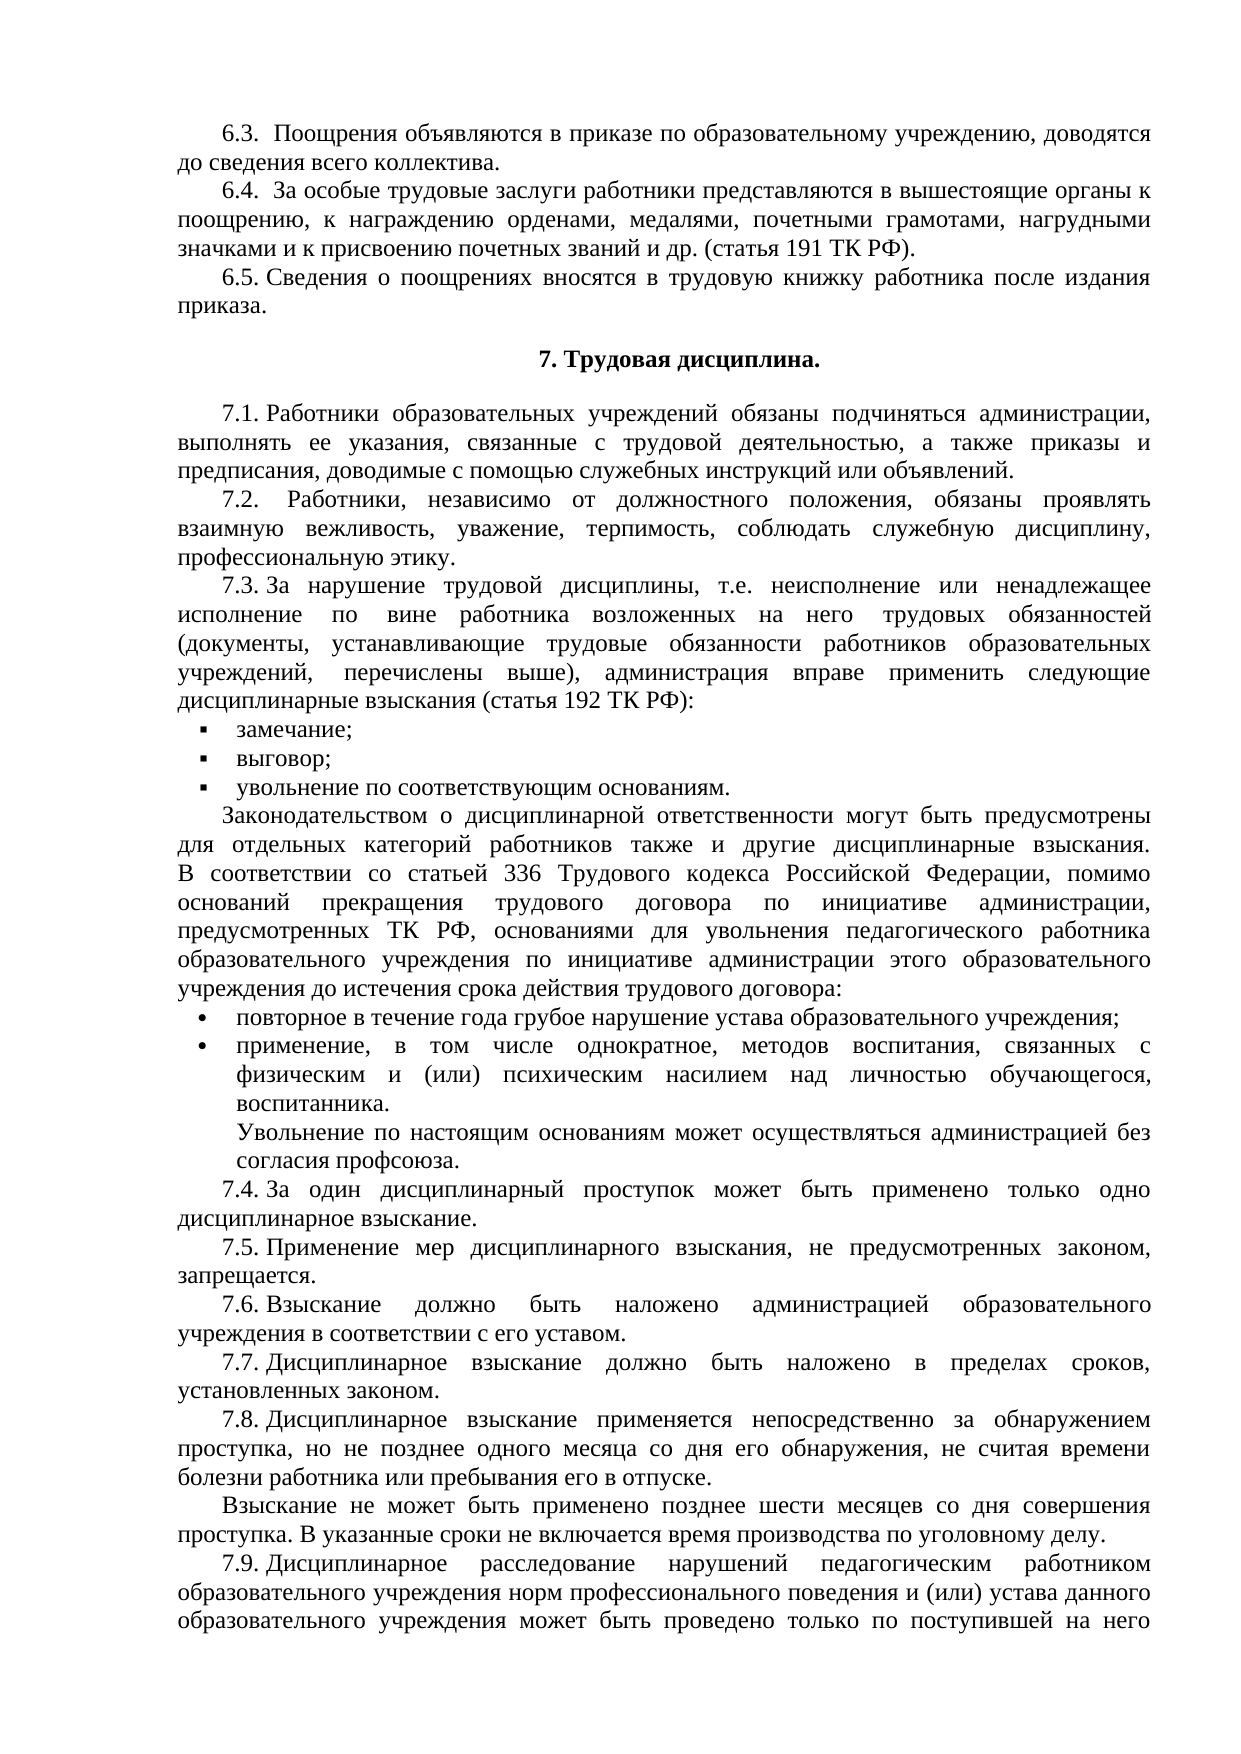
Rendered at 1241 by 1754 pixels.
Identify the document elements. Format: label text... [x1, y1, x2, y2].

list За особые трудовые заслуги работники представляются в вышестоящие органы к поощрению, к награждению орденами, медалями, почетными грамотами, нагрудными значками и к присвоению почетных званий и др. (статья 191 ТК РФ). [177, 176, 1152, 262]
list увольнение по соответствующим основаниям. [199, 772, 1152, 801]
list Взыскание должно быть наложено администрацией образовательного учреждения в соответствии с его уставом. [177, 1289, 1152, 1347]
list За нарушение трудовой дисциплины, т.е. неисполнение или ненадлежащее исполнение по вине работника возложенных на него трудовых обязанностей (документы, устанавливающие трудовые обязанности работников образовательных учреждений, перечислены выше), администрация вправе применить следующие дисциплинарные взыскания (статья 192 ТК РФ): [177, 571, 1152, 714]
list Сведения о поощрениях вносятся в трудовую книжку работника после издания приказа. [177, 262, 1152, 319]
list 7. Трудовая дисциплина. [192, 344, 1152, 373]
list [177, 1548, 1152, 1634]
list выговор; [199, 743, 1152, 772]
list Работники образовательных учреждений обязаны подчиняться администрации, выполнять ее указания, связанные с трудовой деятельностью, а также приказы и предписания, доводимые с помощью служебных инструкций или объявлений. [177, 398, 1152, 484]
list За один дисциплинарный проступок может быть применено только одно дисциплинарное взыскание. [177, 1174, 1152, 1232]
list Поощрения объявляются в приказе по образовательному учреждению, доводятся до сведения всего коллектива. [177, 118, 1152, 176]
list Применение мер дисциплинарного взыскания, не предусмотренных законом, запрещается. [177, 1232, 1152, 1289]
list замечание; [199, 714, 1152, 743]
list Дисциплинарное взыскание должно быть наложено в пределах сроков, установленных законом. [177, 1347, 1152, 1404]
text Законодательством о дисциплинарной ответственности могут быть предусмотрены для отдельных категорий работников также и другие дисциплинарные взыскания. В соответствии со статьей 336 Трудового кодекса Российской Федерации, помимо оснований прекращения трудового договора по инициативе администрации, предусмотренных ТК РФ, основаниями для увольнения педагогического работника образовательного учреждения по инициативе администрации этого образовательного учреждения до истечения срока действия трудового договора: [177, 801, 1152, 1002]
list применение, в том числе однократное, методов воспитания, связанных с физическим и (или) психическим насилием над личностью обучающегося, воспитанника. Увольнение по настоящим основаниям может осуществляться администрацией без согласия профсоюза. [199, 1031, 1152, 1174]
text Взыскание не может быть применено позднее шести месяцев со дня совершения проступка. В указанные сроки не включается время производства по уголовному делу. [177, 1491, 1152, 1548]
list повторное в течение года грубое нарушение устава образовательного учреждения; [199, 1002, 1152, 1031]
list Работники, независимо от должностного положения, обязаны проявлять взаимную вежливость, уважение, терпимость, соблюдать служебную дисциплину, профессиональную этику. [177, 484, 1152, 571]
list Дисциплинарное взыскание применяется непосредственно за обнаружением проступка, но не позднее одного месяца со дня его обнаружения, не считая времени болезни работника или пребывания его в отпуске. [177, 1404, 1152, 1491]
